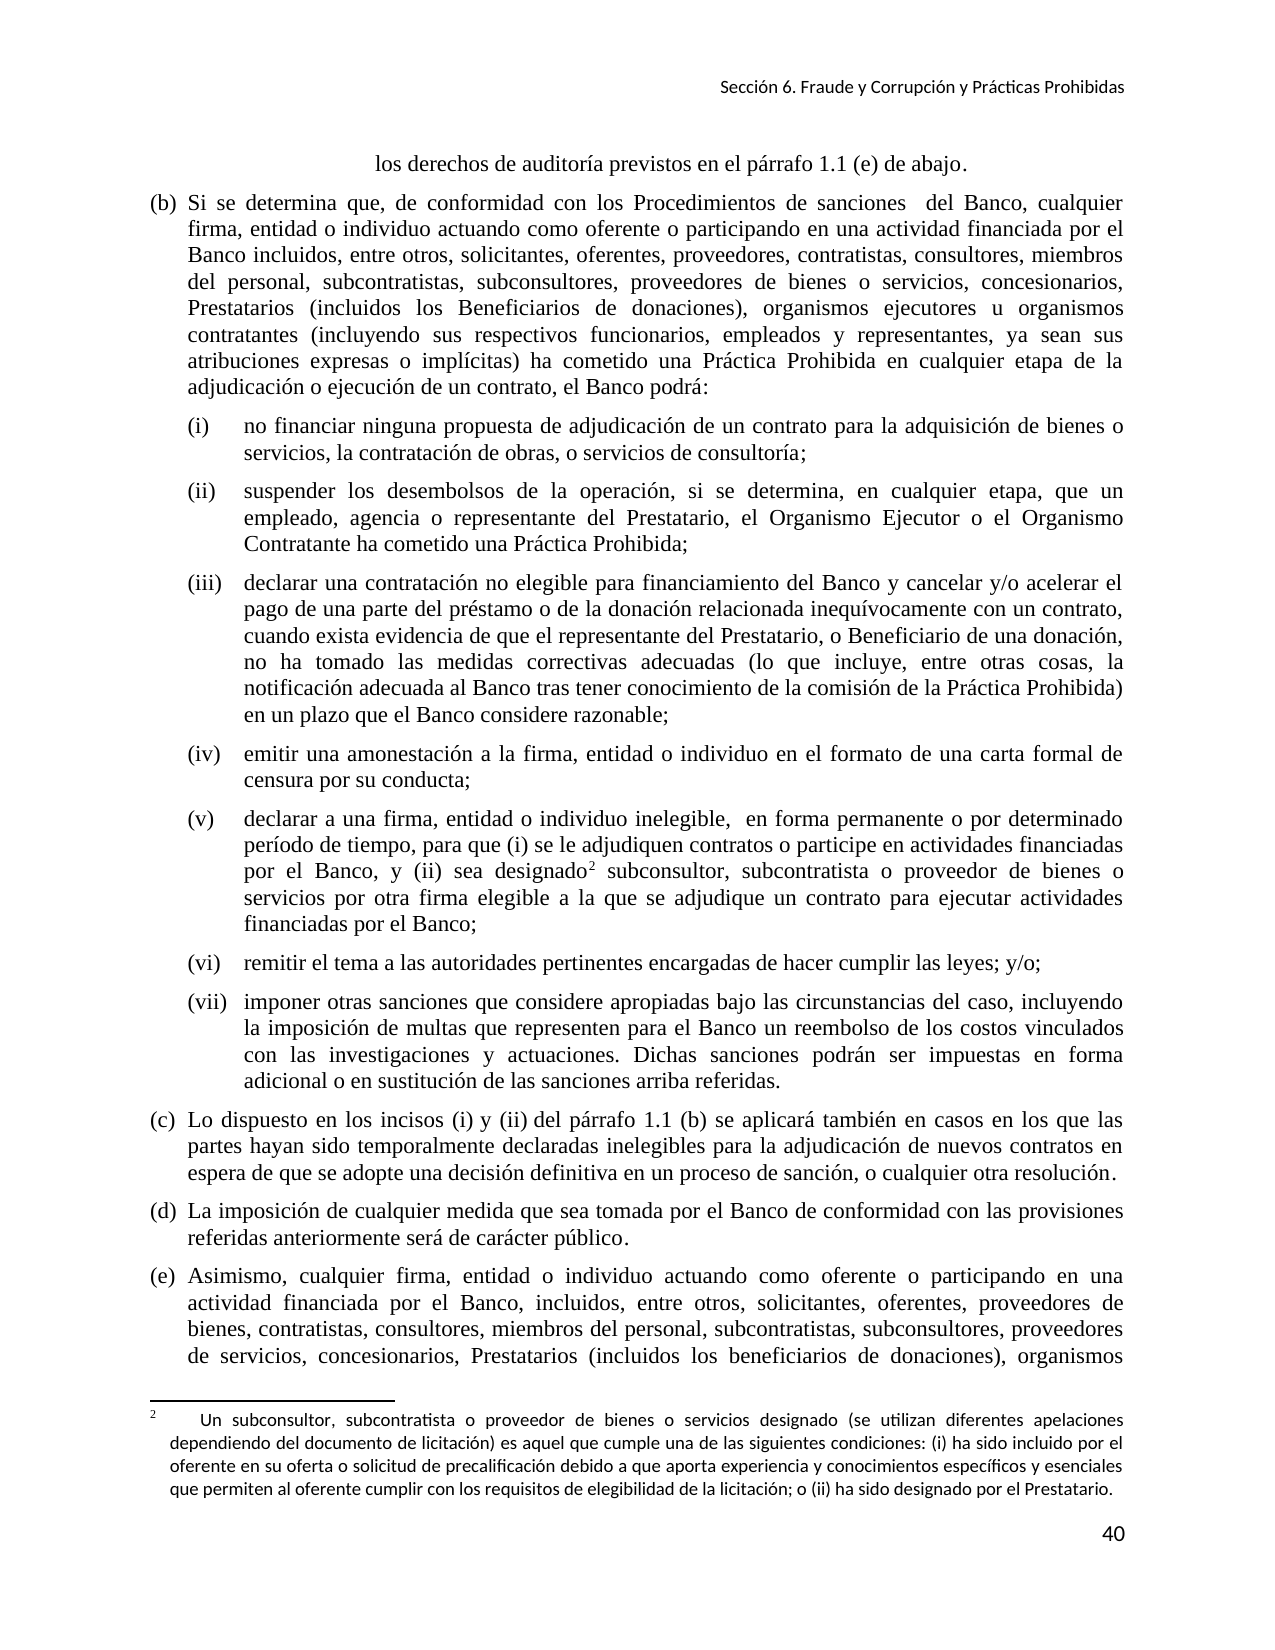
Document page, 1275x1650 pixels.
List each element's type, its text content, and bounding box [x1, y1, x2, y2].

list Si se determina que, de conformidad con los Procedimientos de sanciones del Banco, cualquier firma, entidad o individuo actuando como oferente o participando en una actividad financiada por el Banco incluidos, entre otros, solicitantes, oferentes, proveedores, contratistas, consultores, miembros del personal, subcontratistas, subconsultores, proveedores de bienes o servicios, concesionarios, Prestatarios (incluidos los Beneficiarios de donaciones), organismos ejecutores u organismos contratantes (incluyendo sus respectivos funcionarios, empleados y representantes, ya sean sus atribuciones expresas o implícitas) ha cometido una Práctica Prohibida en cualquier etapa de la adjudicación o ejecución de un contrato, el Banco podrá: [150, 189, 1125, 400]
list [150, 1263, 1125, 1368]
list La imposición de cualquier medida que sea tomada por el Banco de conformidad con las provisiones referidas anteriormente será de carácter público. [150, 1197, 1125, 1250]
list imponer otras sanciones que considere apropiadas bajo las circunstancias del caso, incluyendo la imposición de multas que representen para el Banco un reembolso de los costos vinculados con las investigaciones y actuaciones. Dichas sanciones podrán ser impuestas en forma adicional o en sustitución de las sanciones arriba referidas. [187, 988, 1125, 1093]
list declarar una contratación no elegible para financiamiento del Banco y cancelar y/o acelerar el pago de una parte del préstamo o de la donación relacionada inequívocamente con un contrato, cuando exista evidencia de que el representante del Prestatario, o Beneficiario de una donación, no ha tomado las medidas correctivas adecuadas (lo que incluye, entre otras cosas, la notificación adecuada al Banco tras tener conocimiento de la comisión de la Práctica Prohibida) en un plazo que el Banco considere razonable; [187, 569, 1125, 727]
list suspender los desembolsos de la operación, si se determina, en cualquier etapa, que un empleado, agencia o representante del Prestatario, el Organismo Ejecutor o el Organismo Contratante ha cometido una Práctica Prohibida; [187, 477, 1125, 556]
list remitir el tema a las autoridades pertinentes encargadas de hacer cumplir las leyes; y/o; [187, 949, 1125, 975]
list emitir una amonestación a la firma, entidad o individuo en el formato de una carta formal de censura por su conducta; [187, 739, 1125, 792]
list no financiar ninguna propuesta de adjudicación de un contrato para la adquisición de bienes o servicios, la contratación de obras, o servicios de consultoría; [187, 412, 1125, 465]
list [319, 150, 1125, 176]
list Lo dispuesto en los incisos (i) y (ii) del párrafo 1.1 (b) se aplicará también en casos en los que las partes hayan sido temporalmente declaradas inelegibles para la adjudicación de nuevos contratos en espera de que se adopte una decisión definitiva en un proceso de sanción, o cualquier otra resolución. [150, 1106, 1125, 1185]
list declarar a una firma, entidad o individuo inelegible, en forma permanente o por determinado período de tiempo, para que (i) se le adjudiquen contratos o participe en actividades financiadas por el Banco, y (ii) sea designado subconsultor, subcontratista o proveedor de bienes o servicios por otra firma elegible a la que se adjudique un contrato para ejecutar actividades financiadas por el Banco; [187, 805, 1125, 937]
